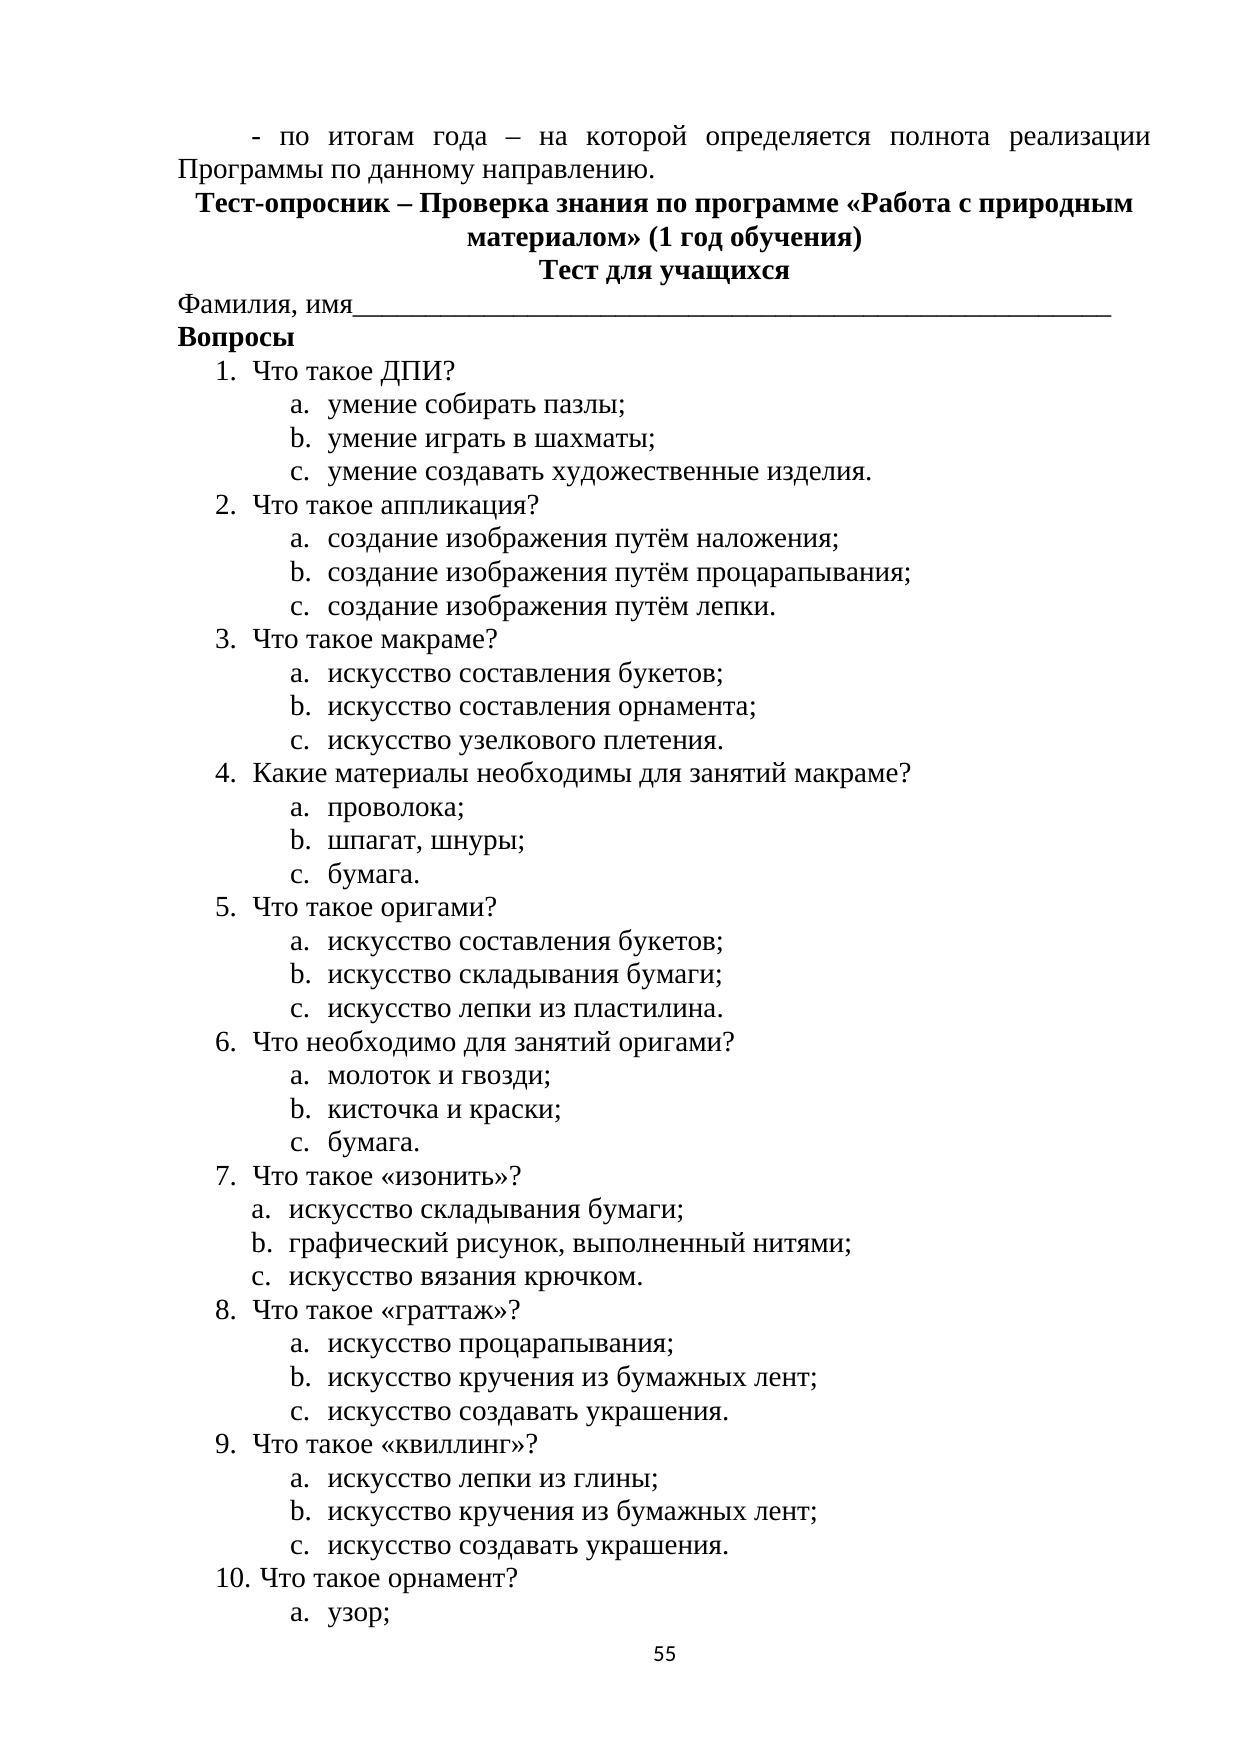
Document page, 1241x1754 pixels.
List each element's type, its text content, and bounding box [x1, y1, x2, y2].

list бумага. [290, 856, 1152, 889]
list умение собирать пазлы; [290, 386, 1152, 420]
list умение создавать художественные изделия. [290, 453, 1152, 487]
list искусство складывания бумаги; [251, 1191, 1152, 1225]
list создание изображения путём лепки. [290, 588, 1152, 621]
list искусство вязания крючком. [251, 1258, 1152, 1292]
list Что такое орнамент? [215, 1560, 1152, 1594]
list Что такое «изонить»? [215, 1158, 1152, 1191]
list Что такое «граттаж»? [215, 1292, 1152, 1326]
list искусство лепки из глины; [290, 1460, 1152, 1493]
list Что такое макраме? [215, 621, 1152, 655]
text Тест-опросник – Проверка знания по программе «Работа с природным материалом» (1 год обучения) [177, 185, 1152, 252]
list искусство составления букетов; [290, 923, 1152, 957]
list искусство процарапывания; [290, 1326, 1152, 1359]
list кисточка и краски; [290, 1091, 1152, 1124]
list Что необходимо для занятий оригами? [215, 1024, 1152, 1057]
list создание изображения путём процарапывания; [290, 554, 1152, 588]
list узор; [290, 1594, 1152, 1627]
list искусство кручения из бумажных лент; [290, 1359, 1152, 1393]
list бумага. [290, 1124, 1152, 1158]
list искусство составления букетов; [290, 655, 1152, 688]
list искусство узелкового плетения. [290, 722, 1152, 755]
text Вопросы [177, 319, 1152, 353]
list искусство создавать украшения. [290, 1393, 1152, 1426]
list искусство лепки из пластилина. [290, 990, 1152, 1024]
list молоток и гвозди; [290, 1057, 1152, 1091]
list Что такое оригами? [215, 889, 1152, 923]
list Какие материалы необходимы для занятий макраме? [215, 755, 1152, 789]
list Что такое ДПИ? [215, 353, 1152, 386]
text - по итогам года – на которой определяется полнота реализации Программы по данному направлению. [177, 118, 1152, 185]
list создание изображения путём наложения; [290, 521, 1152, 554]
list искусство создавать украшения. [290, 1527, 1152, 1560]
list искусство составления орнамента; [290, 688, 1152, 722]
text Тест для учащихся [177, 252, 1152, 286]
list Что такое «квиллинг»? [215, 1426, 1152, 1460]
list Что такое аппликация? [215, 487, 1152, 521]
list искусство складывания бумаги; [290, 957, 1152, 990]
list графический рисунок, выполненный нитями; [251, 1225, 1152, 1258]
list шпагат, шнуры; [290, 822, 1152, 856]
list проволока; [290, 789, 1152, 822]
text Фамилия, имя____________________________________________________ [177, 286, 1152, 319]
list умение играть в шахматы; [290, 420, 1152, 453]
list искусство кручения из бумажных лент; [290, 1493, 1152, 1527]
